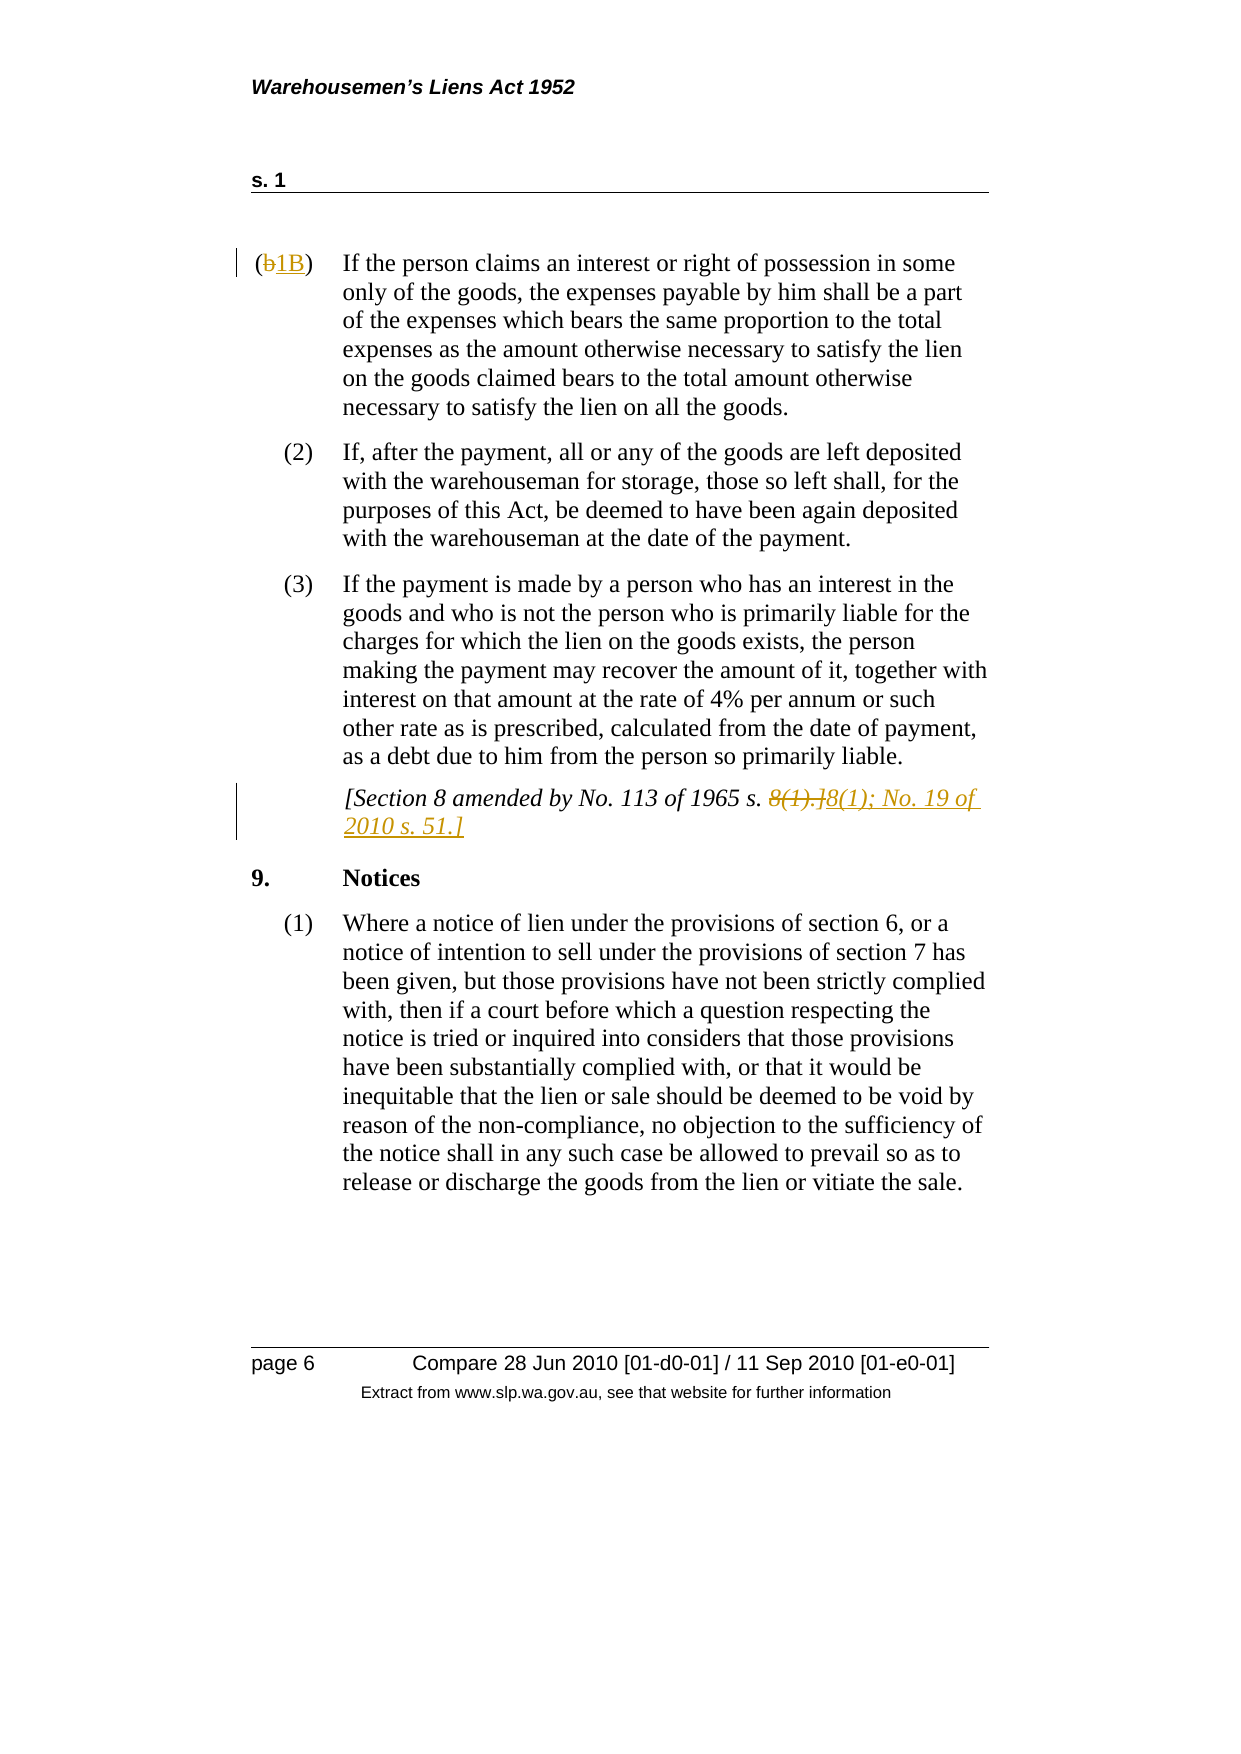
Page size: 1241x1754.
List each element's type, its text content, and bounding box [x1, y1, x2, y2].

text (1) Where a notice of lien under the provisions of section 6, or a notice of intention to sell under the provisions of section 7 has been given, but those provisions have not been strictly complied with, then if a court before which a question respecting the notice is tried or inquired into considers that those provisions have been substantially complied with, or that it would be inequitable that the lien or sale should be deemed to be void by reason of the non-compliance, no objection to the sufficiency of the notice shall in any such case be allowed to prevail so as to release or discharge the goods from the lien or vitiate the sale. [251, 908, 989, 1196]
subtitle 9. Notices [251, 863, 989, 892]
text [Section 8 amended by No. 113 of 1965 s. [251, 783, 989, 840]
text (2) If, after the payment, all or any of the goods are left deposited with the warehouseman for storage, those so left shall, for the purposes of this Act, be deemed to have been again deposited with the warehouseman at the date of the payment. [251, 437, 989, 552]
text (3) If the payment is made by a person who has an interest in the goods and who is not the person who is primarily liable for the charges for which the lien on the goods exists, the person making the payment may recover the amount of it, together with interest on that amount at the rate of 4% per annum or such other rate as is prescribed, calculated from the date of payment, as a debt due to him from the person so primarily liable. [251, 569, 989, 770]
text () If the person claims an interest or right of possession in some only of the goods, the expenses payable by him shall be a part of the expenses which bears the same proportion to the total expenses as the amount otherwise necessary to satisfy the lien on the goods claimed bears to the total amount otherwise necessary to satisfy the lien on all the goods. [251, 248, 989, 421]
